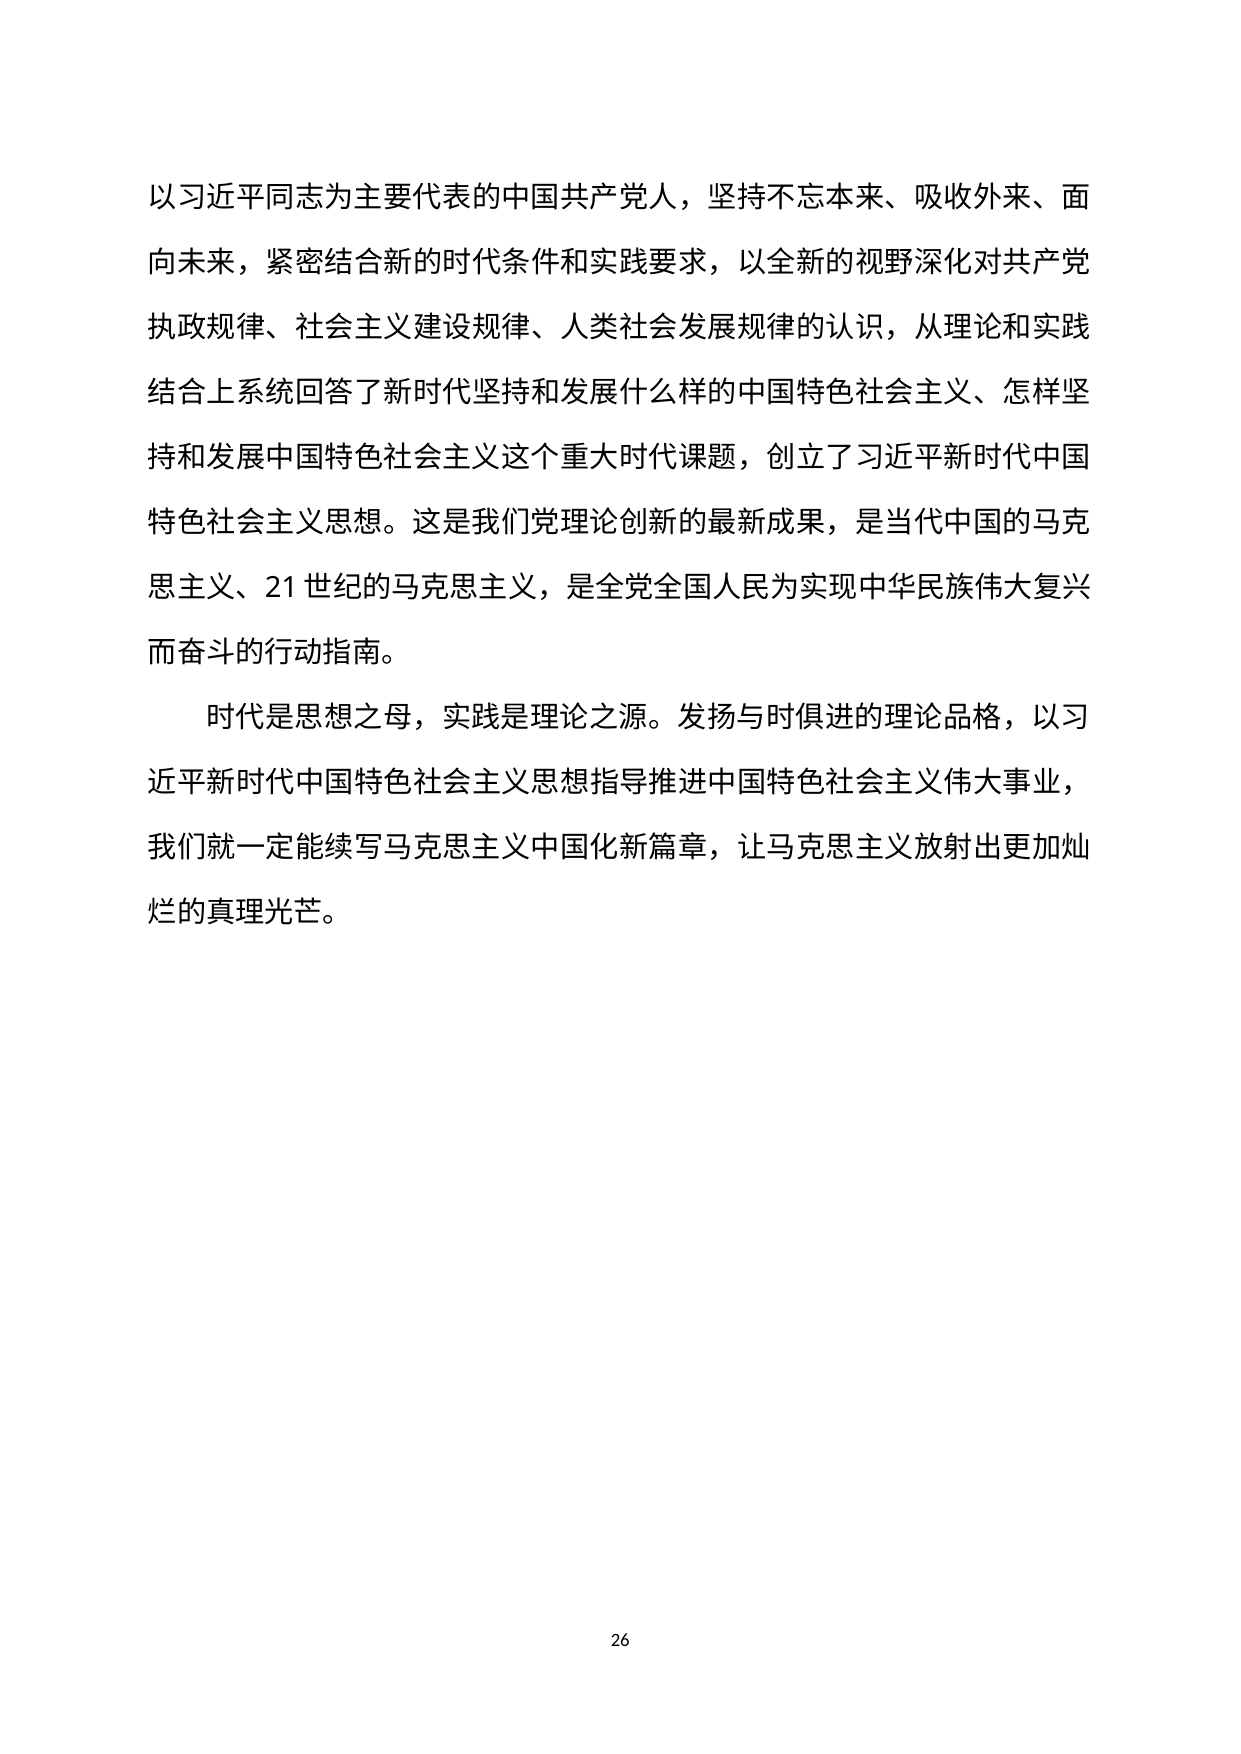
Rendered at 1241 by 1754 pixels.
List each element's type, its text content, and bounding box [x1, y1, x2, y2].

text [148, 162, 1092, 682]
text 时代是思想之母，实践是理论之源。发扬与时俱进的理论品格，以习近平新时代中国特色社会主义思想指导推进中国特色社会主义伟大事业，我们就一定能续写马克思主义中国化新篇章，让马克思主义放射出更加灿烂的真理光芒。 [148, 682, 1092, 942]
